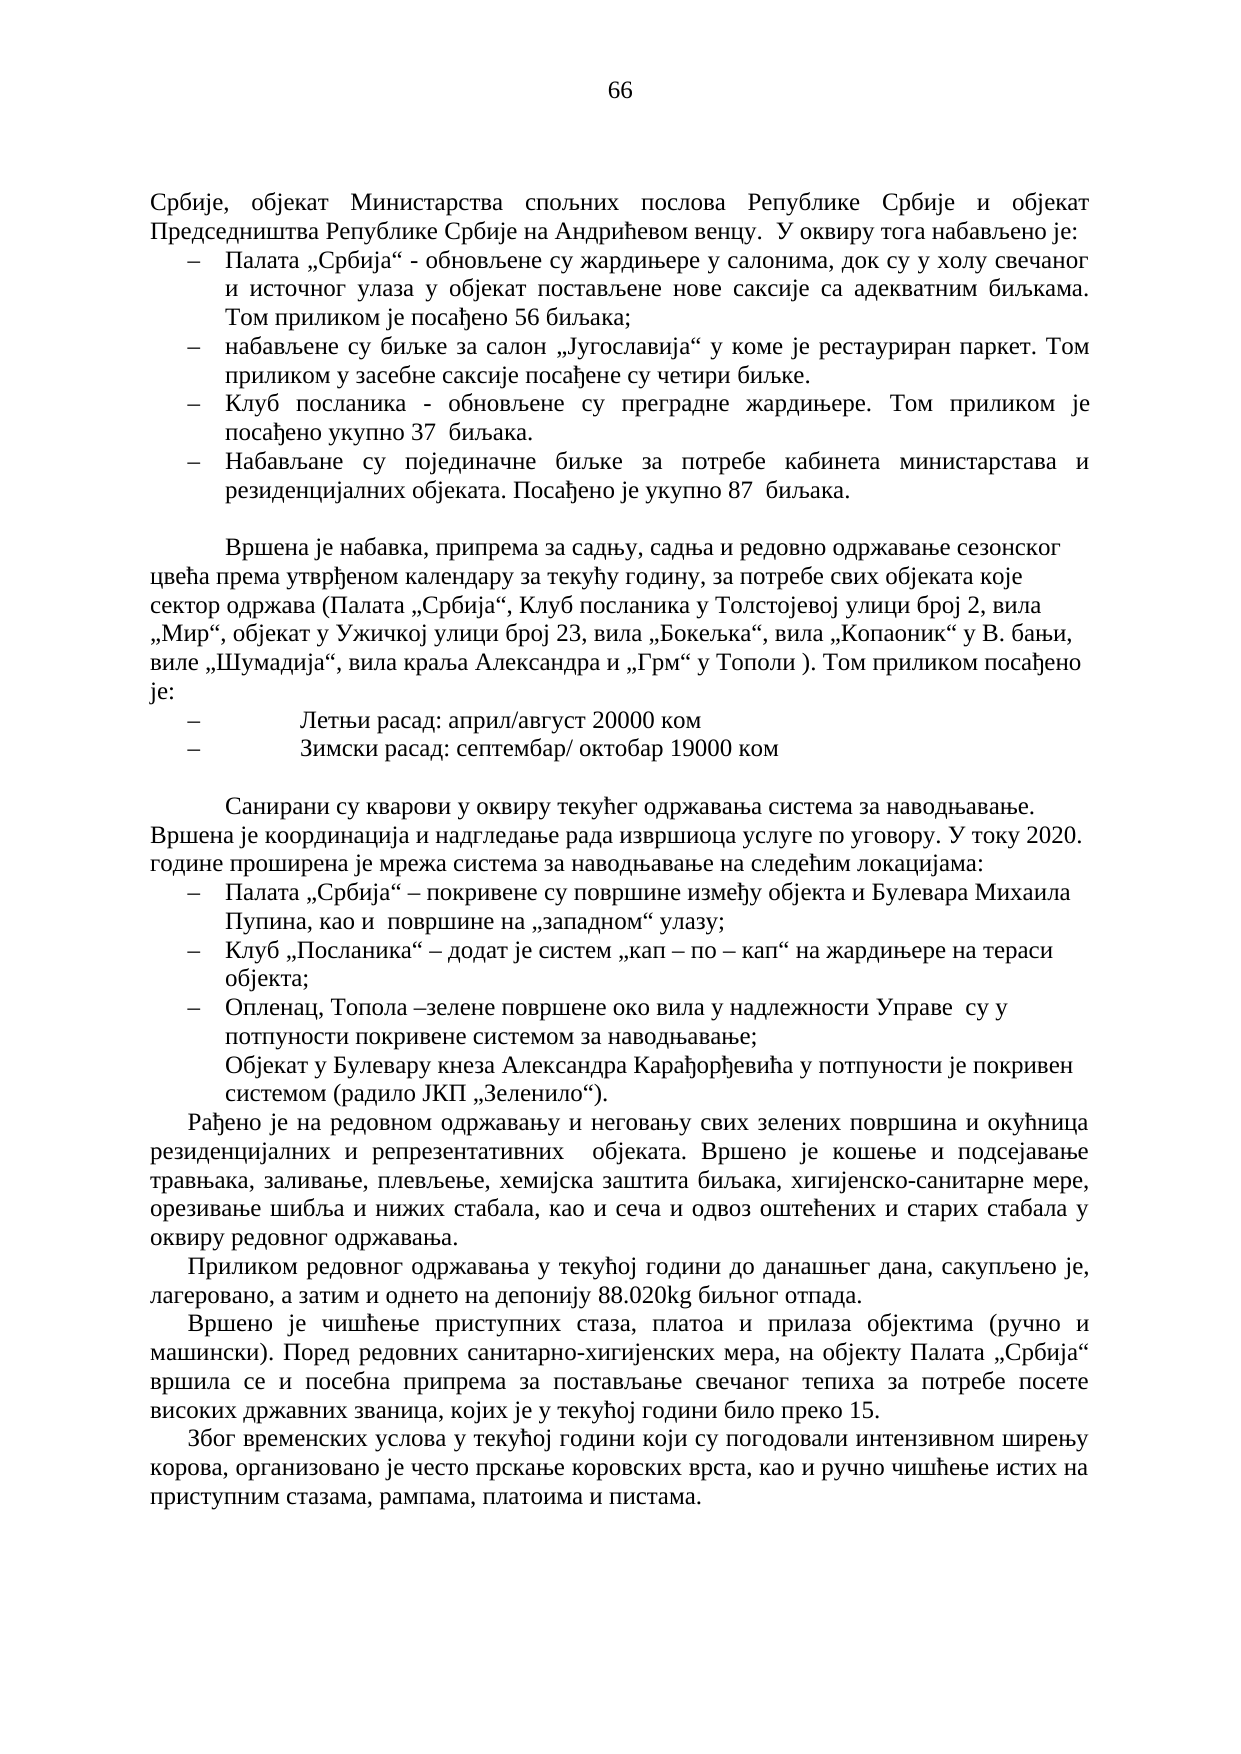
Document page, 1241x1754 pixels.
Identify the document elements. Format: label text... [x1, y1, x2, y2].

list набављене су биљке за салон „Југославија“ у коме је рестауриран паркет. Том приликом у засебне саксије посађене су четири биљке. [187, 331, 1090, 388]
text Вршено је чишћење приступних стаза, платоа и прилаза објектима (ручно и машински). Поред редовних санитарно-хигијенских мера, на објекту Палата „Србија“ вршила се и посебна припрема за постављање свечаног тепиха за потребе посете високих државних званица, којих је у текућој години било преко 15. [150, 1308, 1090, 1423]
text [150, 187, 1090, 245]
text Због временских услова у текућој години који су погодовали интензивном ширењу корова, организовано је често прскање коровских врста, као и ручно чишћење истих на приступним стазама, рампама, платоима и пистама. [150, 1423, 1090, 1510]
text Рађено је на редовном одржавању и неговању свих зелених површина и окућница резиденцијалних и репрезентативних објеката. Вршено је кошење и подсејавање травњака, заливање, плевљење, хемијска заштита биљака, хигијенско-санитарне мере, орезивање шибља и нижих стабала, као и сеча и одвоз оштећених и старих стабала у оквиру редовног одржавања. [150, 1107, 1090, 1251]
list Набављане су појединачне биљке за потребе кабинета министарстава и резиденцијалних објеката. Посађенo je укупно 87 биљака. [187, 446, 1090, 503]
list Палата „Србија“ - обновљене су жардињере у салонима, док су у холу свечаног и источног улаза у објекат постављене нове саксије са адекватним биљкама. Том приликом је посађено 56 биљака; [187, 245, 1090, 331]
text Објекат у Булевару кнеза Александра Карађорђевића у потпуности је покривен системом (радило ЈКП „Зеленило“). [225, 1050, 1090, 1107]
list Клуб посланика - обновљене су преградне жардињере. Том приликом је посађено укупно 37 биљака. [187, 388, 1090, 446]
list Палата „Србија“ – покривене су површине између објекта и Булевара Михаила Пупина, као и површине на „западном“ улазу; [187, 877, 1090, 935]
text Приликом редовног одржавања у текућој години до данашњег дана, сакупљено је, лагеровано, а затим и однето на депонију 88.020kg биљног отпада. [150, 1251, 1090, 1308]
list Опленац, Топола –зелене површене око вила у надлежности Управе су у потпуности покривене системом за наводњавање; [187, 992, 1090, 1050]
text Санирани су кварови у оквиру текућег одржавања система за наводњавање. Вршена је координација и надгледање рада извршиоца услуге по уговору. У току 2020. године проширена је мрежа система за наводњавање на следећим локацијама: [150, 791, 1090, 877]
text Вршена је набавка, припрема за садњу, садња и редовно одржавање сезонског цвећа према утврђеном календару за текућу годину, за потребе свих објеката које сектор одржава (Палата „Србија“, Клуб посланика у Толстојевој улици број 2, вила „Мир“, објекат у Ужичкој улици број 23, вила „Бокељка“, вила „Копаоник“ у В. бањи, виле „Шумадија“, вила краља Александра и „Грм“ у Тополи ). Том приликом посађено је: [150, 532, 1090, 705]
list Зимски расад: септембар/ октобар 19000 ком [187, 733, 1090, 762]
list Клуб „Посланика“ – додат је систем „кап – по – кап“ на жардињере на тераси објекта; [187, 935, 1090, 992]
list Летњи расад: април/август 20000 ком [187, 705, 1090, 733]
